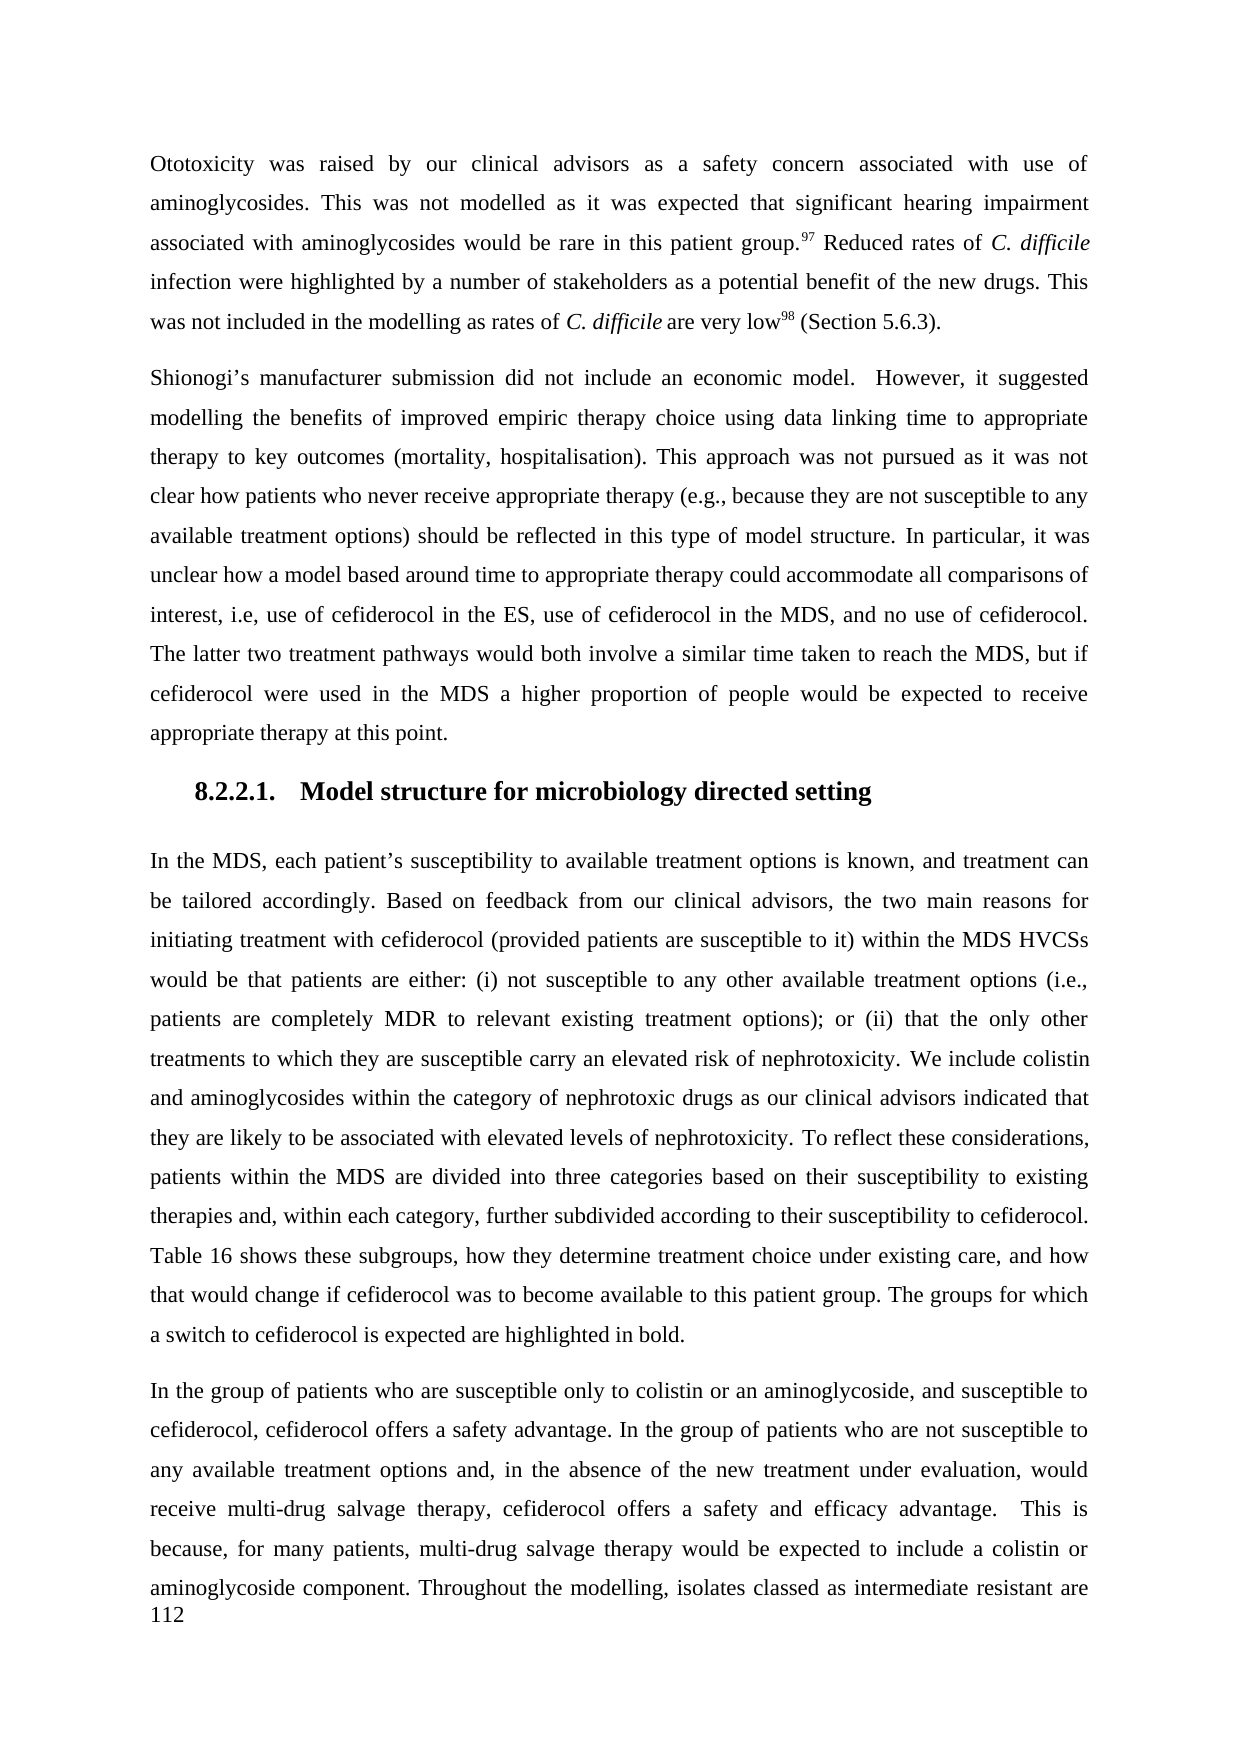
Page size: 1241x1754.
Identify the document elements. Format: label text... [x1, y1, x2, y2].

text Ototoxicity was raised by our clinical advisors as a safety concern associated with use of aminoglycosides. This was not modelled as it was expected that significant hearing impairment associated with aminoglycosides would be rare in this patient group.97 Reduced rates of C. difficile infection were highlighted by a number of stakeholders as a potential benefit of the new drugs. This was not included in the modelling as rates of C. difficile are very low98 (Section 5.6.3). [150, 150, 1090, 334]
text In the MDS, each patient’s susceptibility to available treatment options is known, and treatment can be tailored accordingly. Based on feedback from our clinical advisors, the two main reasons for initiating treatment with cefiderocol (provided patients are susceptible to it) within the MDS HVCSs would be that patients are either: (i) not susceptible to any other available treatment options (i.e., patients are completely MDR to relevant existing treatment options); or (ii) that the only other treatments to which they are susceptible carry an elevated risk of nephrotoxicity. We include colistin and aminoglycosides within the category of nephrotoxic drugs as our clinical advisors indicated that they are likely to be associated with elevated levels of nephrotoxicity. To reflect these considerations, patients within the MDS are divided into three categories based on their susceptibility to existing therapies and, within each category, further subdivided according to their susceptibility to cefiderocol. Table 16 shows these subgroups, how they determine treatment choice under existing care, and how that would change if cefiderocol was to become available to this patient group. The groups for which a switch to cefiderocol is expected are highlighted in bold. [150, 847, 1090, 1347]
text Shionogi’s manufacturer submission did not include an economic model. However, it suggested modelling the benefits of improved empiric therapy choice using data linking time to appropriate therapy to key outcomes (mortality, hospitalisation). This approach was not pursued as it was not clear how patients who never receive appropriate therapy (e.g., because they are not susceptible to any available treatment options) should be reflected in this type of model structure. In particular, it was unclear how a model based around time to appropriate therapy could accommodate all comparisons of interest, i.e, use of cefiderocol in the ES, use of cefiderocol in the MDS, and no use of cefiderocol. The latter two treatment pathways would both involve a similar time taken to reach the MDS, but if cefiderocol were used in the MDS a higher proportion of people would be expected to receive appropriate therapy at this point. [150, 364, 1090, 746]
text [150, 1377, 1090, 1601]
subtitle Model structure for microbiology directed setting [194, 776, 1090, 807]
